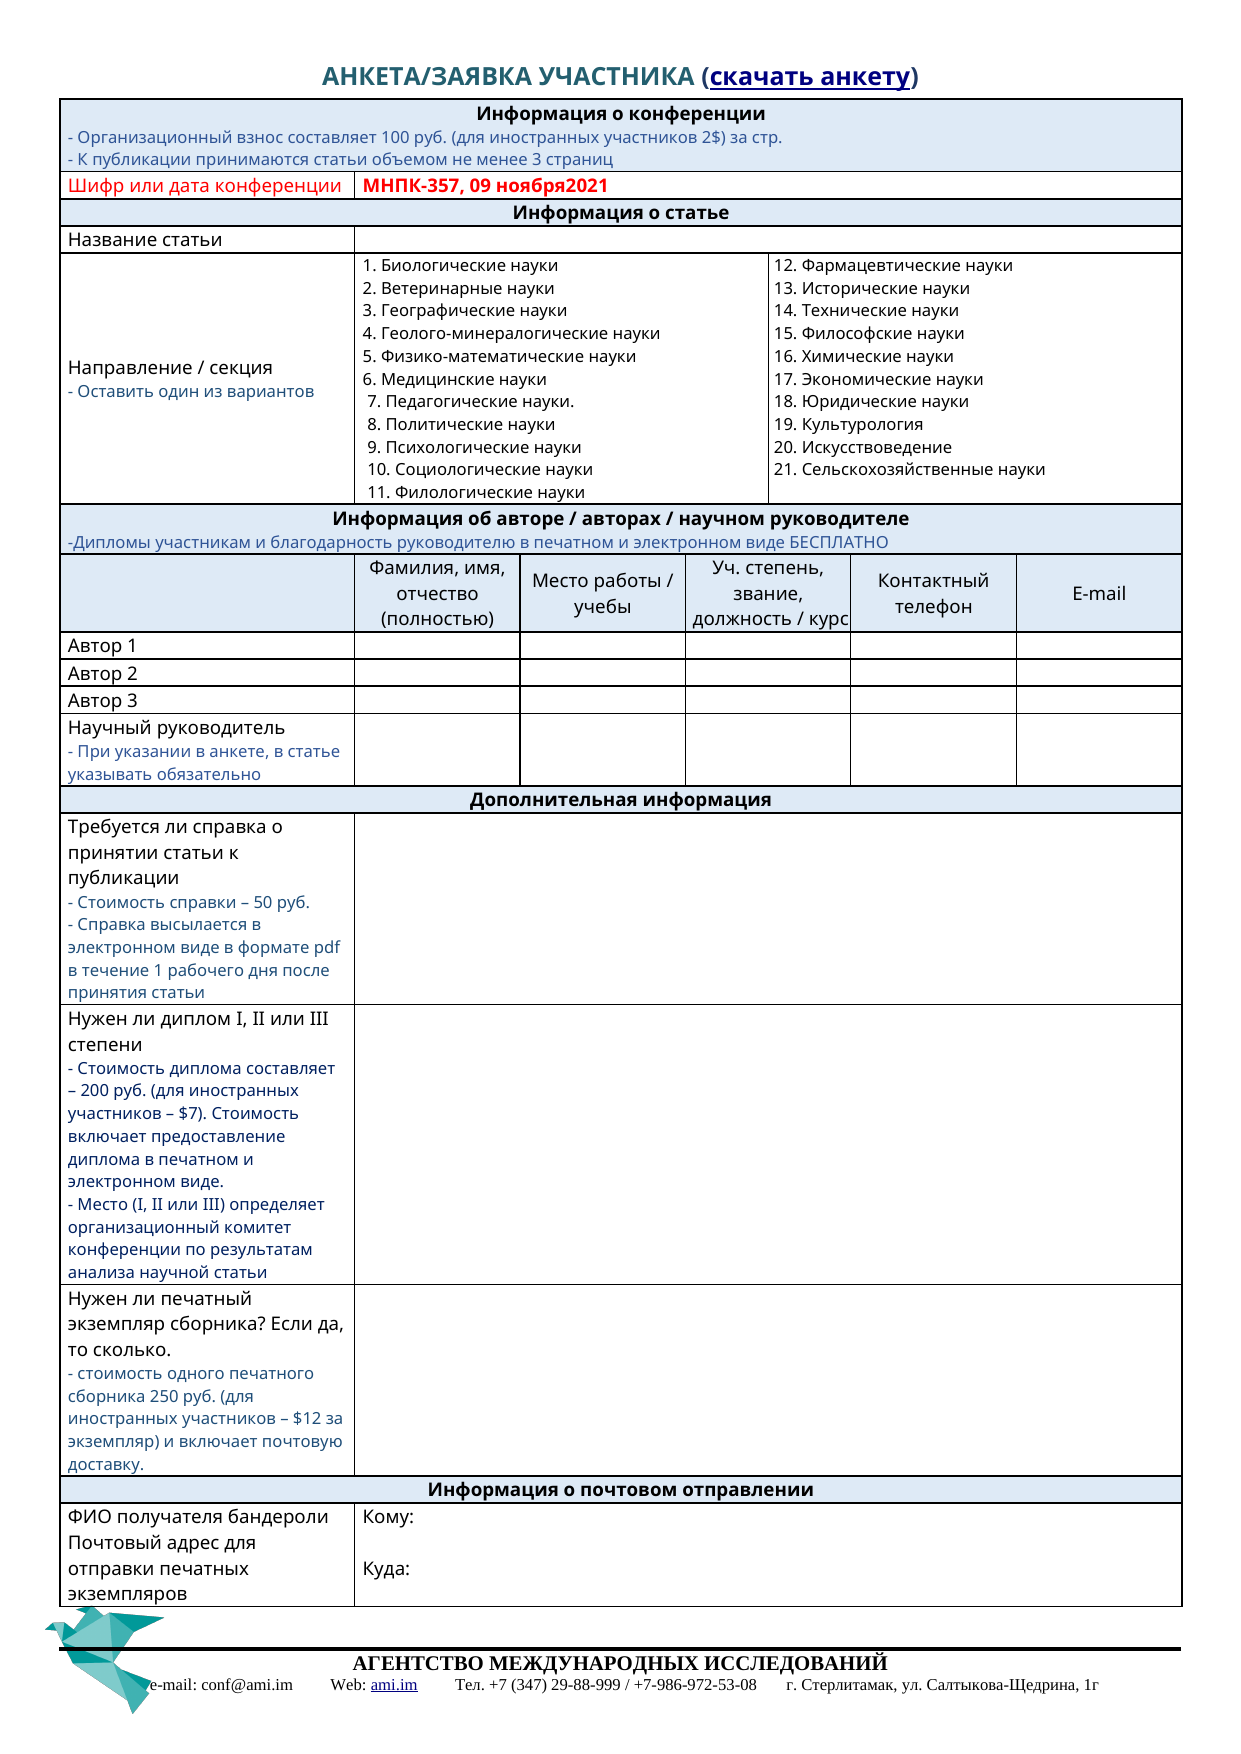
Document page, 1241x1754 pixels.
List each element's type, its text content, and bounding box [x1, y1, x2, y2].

table_cell Требуется ли справка о принятии статьи к публикации - Стоимость справки – 50 руб. - Справка высылается в электронном виде в формате pdf в течение 1 рабочего дня после принятия статьи [61, 814, 354, 1004]
table_cell МНПК-357, 09 ноября2021 [355, 172, 1181, 198]
table_cell [521, 660, 685, 685]
table_cell Информация об авторе / авторах / научном руководителе -Дипломы участникам и благодарность руководителю в печатном и электронном виде БЕСПЛАТНО [61, 505, 1181, 553]
table_cell [686, 687, 850, 712]
table_cell [851, 660, 1016, 685]
table_cell [851, 633, 1016, 658]
table_cell E-mail [1017, 555, 1181, 631]
table_cell Автор 3 [61, 687, 354, 712]
table_cell [355, 1285, 1181, 1475]
table_cell [61, 555, 354, 631]
table_cell [851, 714, 1016, 785]
table_cell Контактный телефон [851, 555, 1016, 631]
table_header Информация о конференции - Организационный взнос составляет 100 руб. (для иностранных участников 2$) за стр. - К публикации принимаются статьи объемом не менее 3 страниц [61, 100, 1181, 171]
table_cell Кому: Куда: [355, 1504, 1181, 1606]
table_cell [521, 633, 685, 658]
table_cell [1017, 633, 1181, 658]
table_cell Шифр или дата конференции [61, 172, 354, 198]
table_cell Автор 2 [61, 660, 354, 685]
picture [44, 1607, 171, 1719]
table_cell [355, 687, 519, 712]
table_cell 1. Биологические науки 2. Ветеринарные науки 3. Географические науки 4. Геолого-минералогические науки 5. Физико-математические науки 6. Медицинские науки 7. Педагогические науки. 8. Политические науки 9. Психологические науки 10. Социологические науки 11. Филологические науки [355, 254, 768, 503]
table_cell Нужен ли диплом I, II или III степени - Стоимость диплома составляет – 200 руб. (для иностранных участников – $7). Стоимость включает предоставление диплома в печатном и электронном виде. - Место (I, II или III) определяет организационный комитет конференции по результатам анализа научной статьи [61, 1005, 354, 1283]
table_cell [1017, 660, 1181, 685]
table_cell [521, 687, 685, 712]
table_cell 12. Фармацевтические науки 13. Исторические науки 14. Технические науки 15. Философские науки 16. Химические науки 17. Экономические науки 18. Юридические науки 19. Культурология 20. Искусствоведение 21. Сельскохозяйственные науки [769, 254, 1181, 503]
table_cell Уч. степень, звание, должность / курс [686, 555, 850, 631]
table_cell [355, 1005, 1181, 1283]
table_cell Информация о почтовом отправлении [61, 1477, 1181, 1502]
table_cell [355, 633, 519, 658]
table_cell Направление / секция - Оставить один из вариантов [61, 254, 354, 503]
table_cell Место работы / учебы [521, 555, 685, 631]
table_cell Нужен ли печатный экземпляр сборника? Если да, то сколько. - стоимость одного печатного сборника 250 руб. (для иностранных участников – $12 за экземпляр) и включает почтовую доставку. [61, 1285, 354, 1475]
table_cell [686, 714, 850, 785]
table_cell Фамилия, имя, отчество (полностью) [355, 555, 519, 631]
table_cell [851, 687, 1016, 712]
table_cell [686, 633, 850, 658]
table_cell [1017, 687, 1181, 712]
table_cell [355, 814, 1181, 1004]
table_cell [1017, 714, 1181, 785]
table_cell [355, 660, 519, 685]
table_cell [521, 714, 685, 785]
table_cell Дополнительная информация [61, 787, 1181, 812]
table_cell Научный руководитель - При указании в анкете, в статье указывать обязательно [61, 714, 354, 785]
table_cell Информация о статье [61, 200, 1181, 225]
table_cell [355, 714, 519, 785]
table_cell [686, 660, 850, 685]
table_cell [355, 227, 1181, 252]
text АНКЕТА/ЗАЯВКА УЧАСТНИКА (скачать анкету) [59, 59, 1181, 93]
table_cell Название статьи [61, 227, 354, 252]
table_cell Автор 1 [61, 633, 354, 658]
